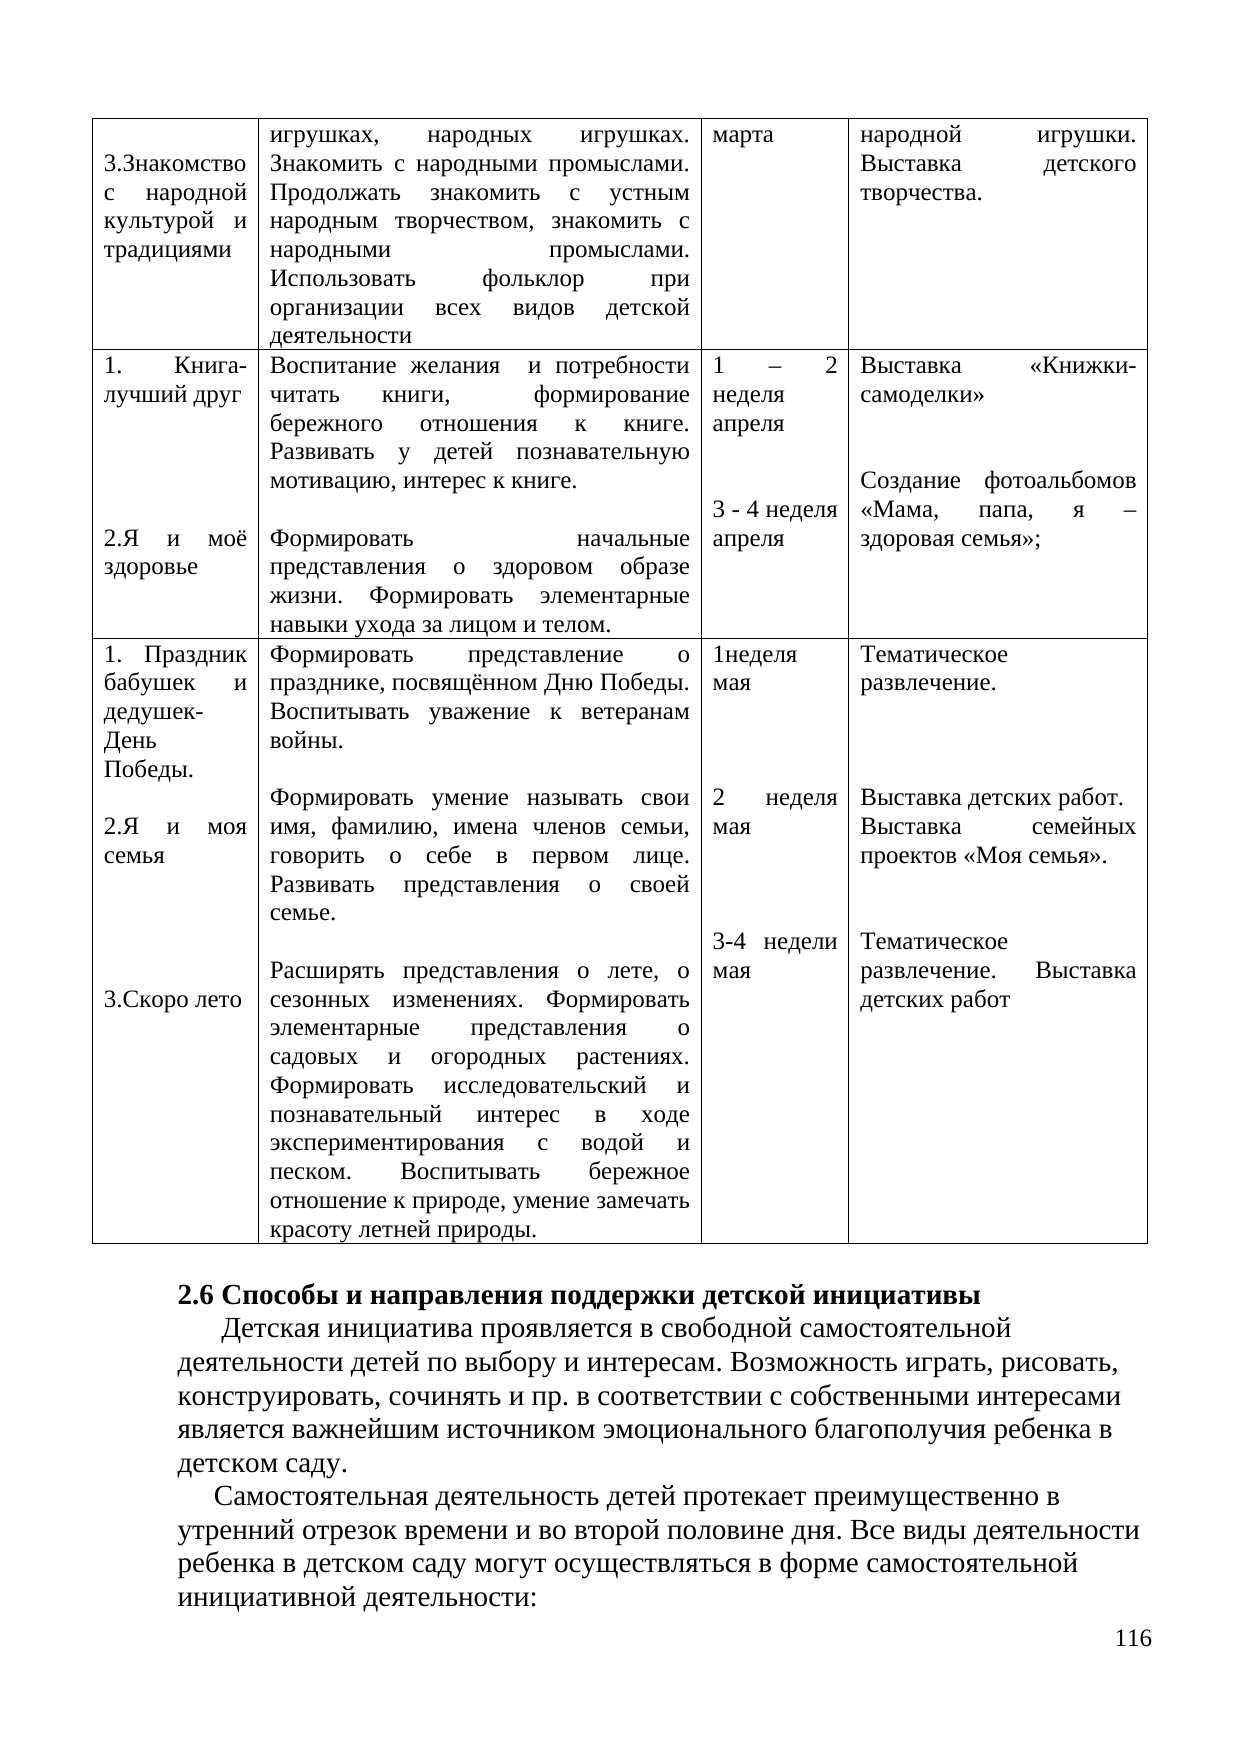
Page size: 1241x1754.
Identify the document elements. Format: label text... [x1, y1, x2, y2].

text 2.6 Способы и направления поддержки детской инициативы [177, 1277, 1152, 1311]
text Детская инициатива проявляется в свободной самостоятельной деятельности детей по выбору и интересам. Возможность играть, рисовать, конструировать, сочинять и пр. в соответствии с собственными интересами является важнейшим источником эмоционального благополучия ребенка в детском саду. [177, 1311, 1152, 1478]
table_cell 1. Книга- лучший друг 2.Я и моё здоровье [93, 350, 258, 638]
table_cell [93, 119, 258, 349]
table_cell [702, 119, 848, 349]
table_cell Тематическое развлечение. Выставка детских работ. Выставка семейных проектов «Моя семья». Тематическое развлечение. Выставка детских работ [849, 639, 1147, 1242]
table_cell 1неделя мая 2 неделя мая 3-4 недели мая [702, 639, 848, 1242]
text Самостоятельная деятельность детей протекает преимущественно в утренний отрезок времени и во второй половине дня. Все виды деятельности ребенка в детском саду могут осуществляться в форме самостоятельной инициативной деятельности: [177, 1478, 1152, 1612]
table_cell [849, 119, 1147, 349]
table_cell Выставка «Книжки- самоделки» Создание фотоальбомов «Мама, папа, я – здоровая семья»; [849, 350, 1147, 638]
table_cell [259, 119, 701, 349]
table_cell 1. Праздник бабушек и дедушек- День Победы. 2.Я и моя семья 3.Скоро лето [93, 639, 258, 1242]
table_cell Воспитание желания и потребности читать книги, формирование бережного отношения к книге. Развивать у детей познавательную мотивацию, интерес к книге. Формировать начальные представления о здоровом образе жизни. Формировать элементарные навыки ухода за лицом и телом. [259, 350, 701, 638]
table_cell Формировать представление о празднике, посвящённом Дню Победы. Воспитывать уважение к ветеранам войны. Формировать умение называть свои имя, фамилию, имена членов семьи, говорить о себе в первом лице. Развивать представления о своей семье. Расширять представления о лете, о сезонных изменениях. Формировать элементарные представления о садовых и огородных растениях. Формировать исследовательский и познавательный интерес в ходе экспериментирования с водой и песком. Воспитывать бережное отношение к природе, умение замечать красоту летней природы. [259, 639, 701, 1242]
table_cell 1 – 2 неделя апреля 3 - 4 неделя апреля [702, 350, 848, 638]
